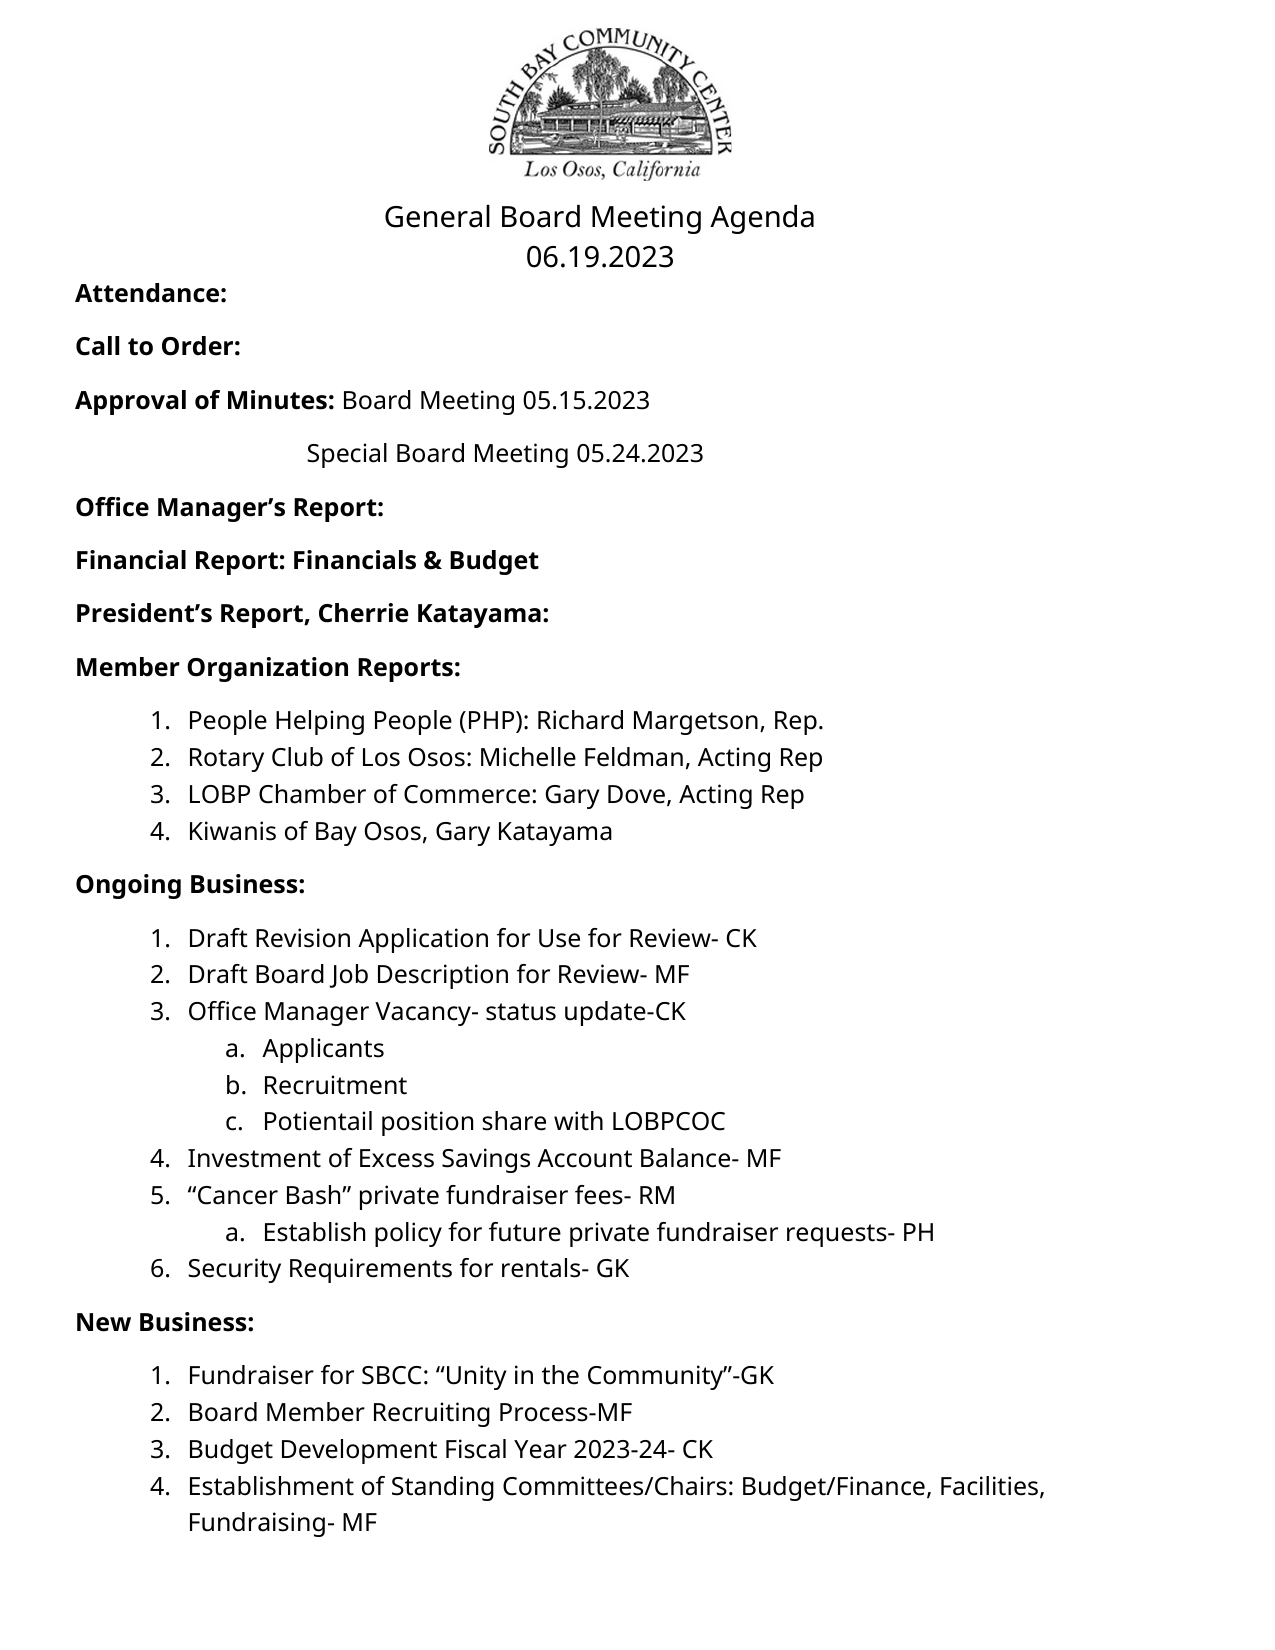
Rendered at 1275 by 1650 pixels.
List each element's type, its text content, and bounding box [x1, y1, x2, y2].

list Potientail position share with LOBPCOC [225, 1104, 1125, 1138]
list Office Manager Vacancy- status update-CK [150, 994, 1125, 1028]
list People Helping People (PHP): Richard Margetson, Rep. [150, 703, 1125, 737]
list Draft Board Job Description for Review- MF [150, 957, 1125, 991]
list Fundraiser for SBCC: “Unity in the Community”-GK [150, 1358, 1125, 1392]
list LOBP Chamber of Commerce: Gary Dove, Acting Rep [150, 777, 1125, 811]
text Attendance: [75, 276, 1125, 309]
picture [489, 28, 732, 181]
text Call to Order: [75, 329, 1125, 363]
list Investment of Excess Savings Account Balance- MF [150, 1141, 1125, 1175]
list Recruitment [225, 1067, 1125, 1101]
list Applicants [225, 1031, 1125, 1064]
list Board Member Recruiting Process-MF [150, 1395, 1125, 1429]
list “Cancer Bash” private fundraiser fees- RM [150, 1178, 1125, 1212]
text Office Manager’s Report: [75, 489, 1125, 523]
text New Business: [75, 1304, 1125, 1339]
text Member Organization Reports: [75, 649, 1125, 684]
list Draft Revision Application for Use for Review- CK [150, 920, 1125, 954]
list Security Requirements for rentals- GK [150, 1251, 1125, 1285]
list Establishment of Standing Committees/Chairs: Budget/Finance, Facilities, Fundraising- MF [150, 1468, 1125, 1539]
text Financial Report: Financials & Budget [75, 543, 1125, 577]
list Rotary Club of Los Osos: Michelle Feldman, Acting Rep [150, 740, 1125, 774]
list Kiwanis of Bay Osos, Gary Katayama [150, 813, 1125, 847]
list Budget Development Fiscal Year 2023-24- CK [150, 1432, 1125, 1466]
text Approval of Minutes: Board Meeting 05.15.2023 [75, 382, 1125, 416]
text President’s Report, Cherrie Katayama: [75, 596, 1125, 630]
text Special Board Meeting 05.24.2023 [225, 436, 1125, 470]
text Ongoing Business: [75, 867, 1125, 901]
list Establish policy for future private fundraiser requests- PH [225, 1214, 1125, 1248]
